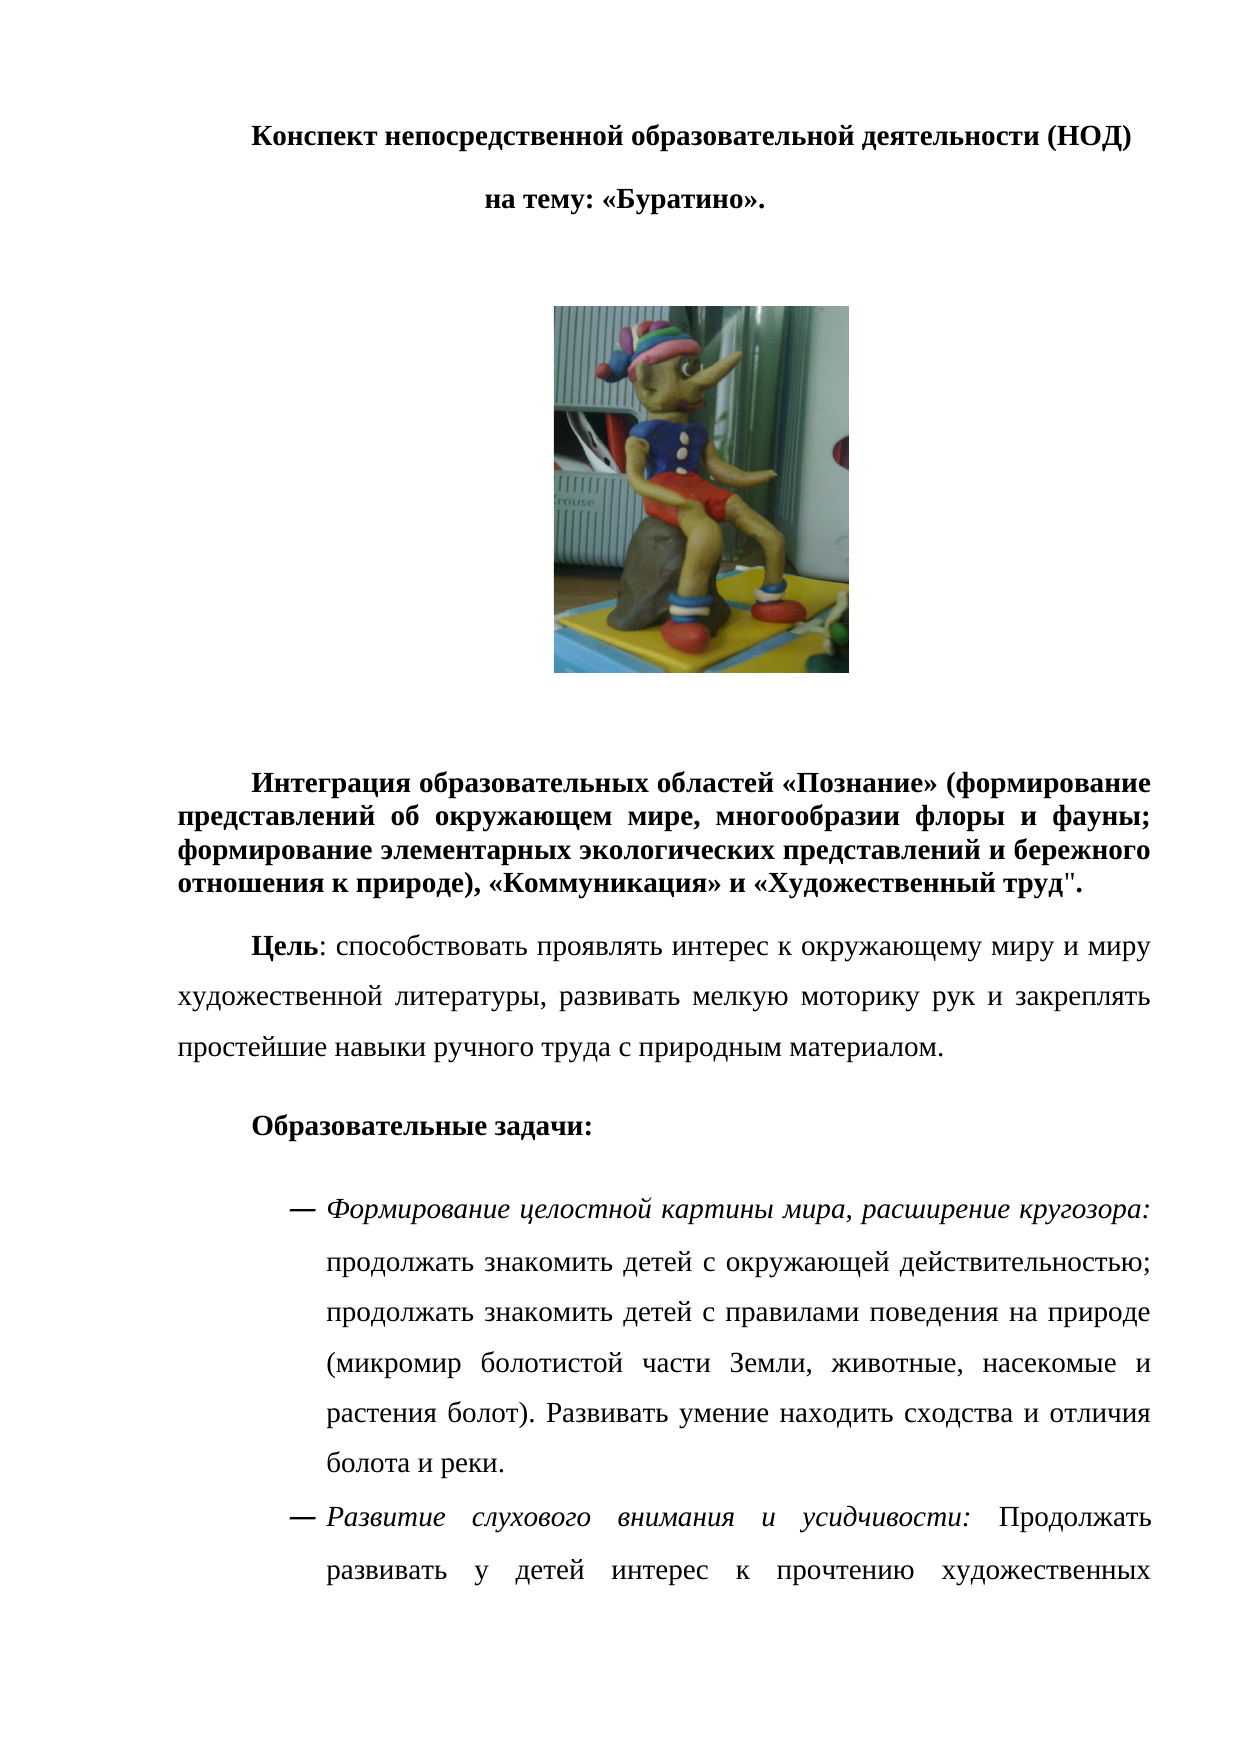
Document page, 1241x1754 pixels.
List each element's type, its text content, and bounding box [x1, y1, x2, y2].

text Цель: способствовать проявлять интерес к окружающему миру и миру художественной литературы, развивать мелкую моторику рук и закреплять простейшие навыки ручного труда с природным материалом. [177, 928, 1152, 1062]
picture [553, 306, 849, 673]
text на тему: «Буратино». [177, 181, 1152, 214]
text Интеграция образовательных областей «Познание» (формирование представлений об окружающем мире, многообразии флоры и фауны; формирование элементарных экологических представлений и бережного отношения к природе), «Коммуникация» и «Художественный труд". [177, 765, 1152, 899]
text Конспект непосредственной образовательной деятельности (НОД) [177, 118, 1152, 152]
text Образовательные задачи: [177, 1108, 1152, 1142]
list Формирование целостной картины мира, расширение кругозора: продолжать знакомить детей с окружающей действительностью; продолжать знакомить детей с правилами поведения на природе (микромир болотистой части Земли, животные, насекомые и растения болот). Развивать умение находить сходства и отличия болота и реки. [288, 1188, 1152, 1479]
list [288, 1525, 1152, 1615]
